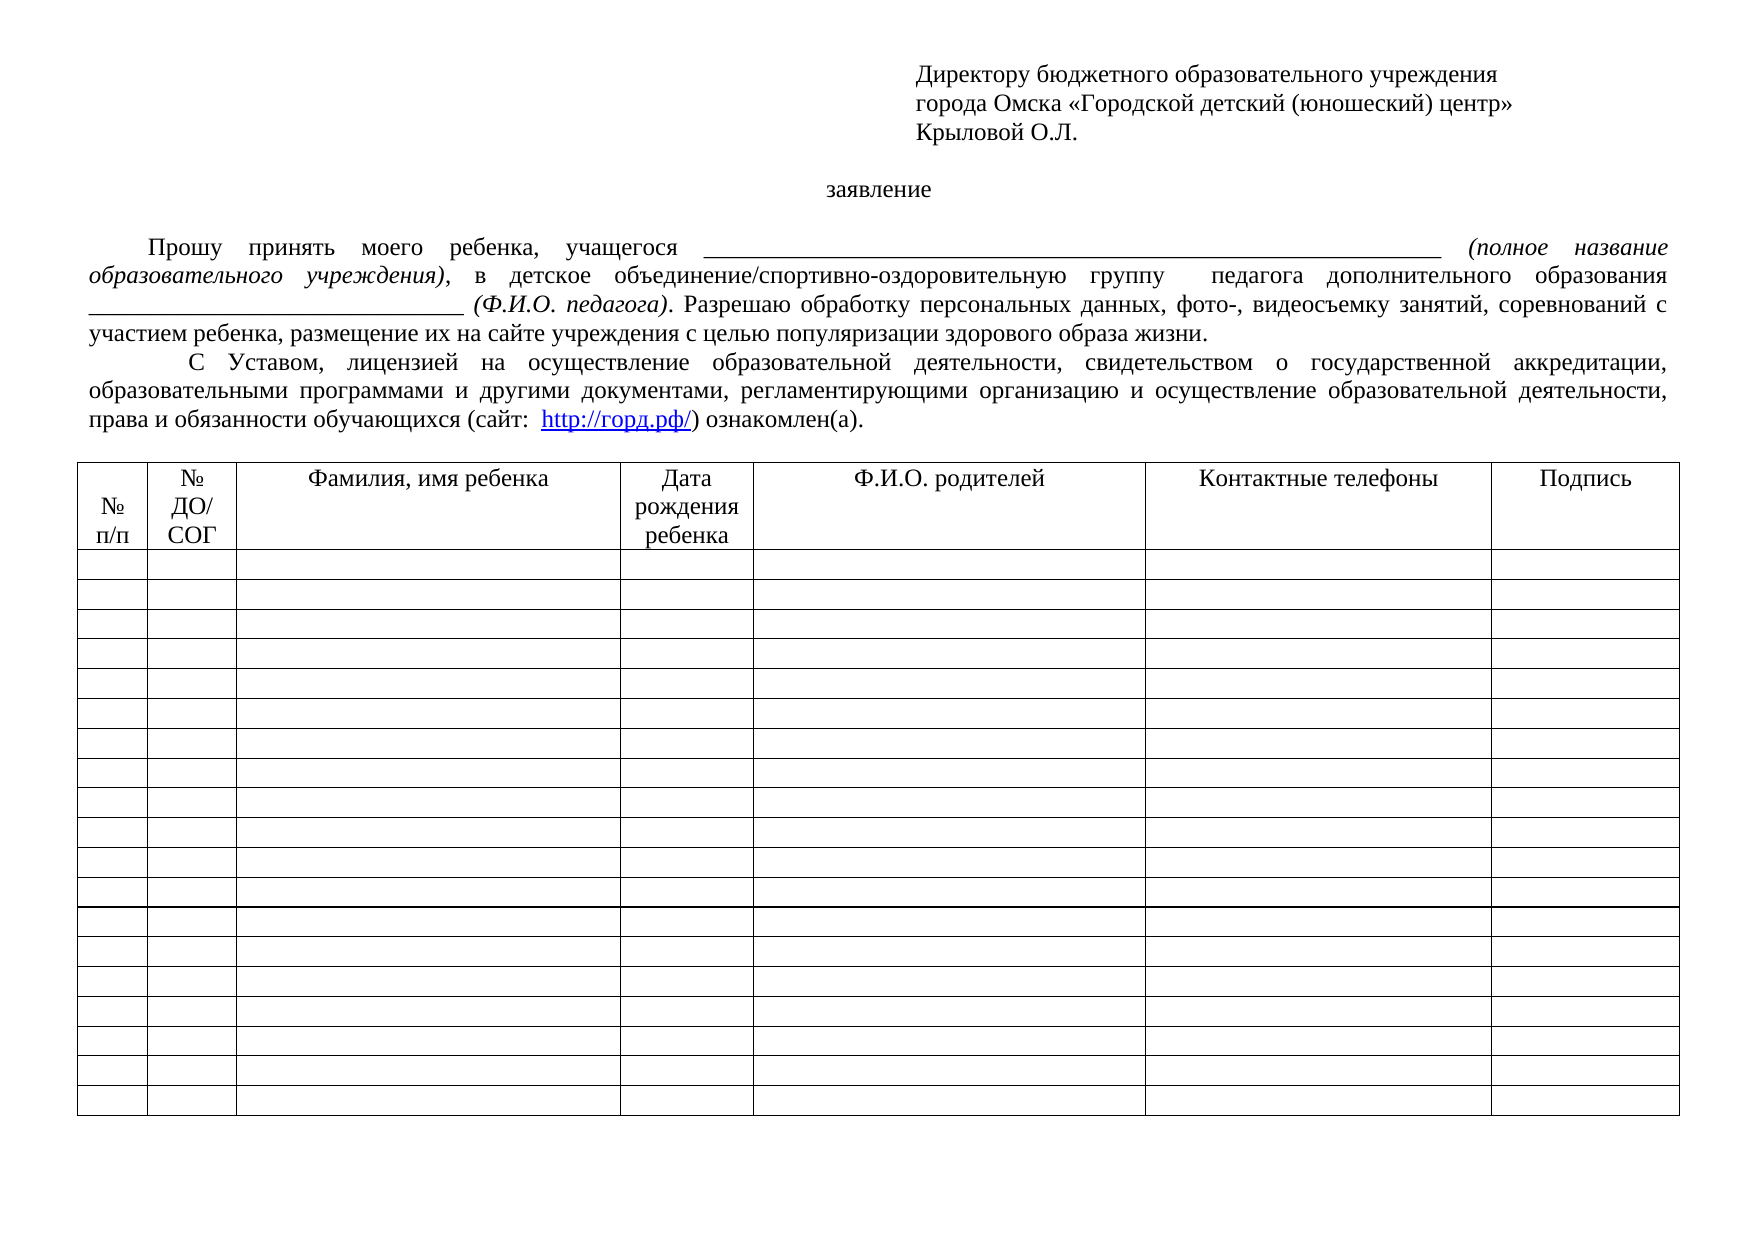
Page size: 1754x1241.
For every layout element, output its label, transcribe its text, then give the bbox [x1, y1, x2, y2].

table_cell [78, 610, 147, 638]
table_cell [1492, 729, 1679, 757]
table_cell [237, 550, 620, 579]
table_cell [1492, 818, 1679, 847]
table_cell [148, 669, 236, 698]
table_cell [621, 908, 753, 936]
table_cell [621, 1086, 753, 1115]
table_cell [237, 669, 620, 698]
table_cell [621, 759, 753, 787]
table_cell [621, 729, 753, 757]
table_cell [754, 669, 1145, 698]
table_cell [237, 729, 620, 757]
table_cell [148, 759, 236, 787]
table_cell [78, 550, 147, 579]
table_cell [78, 788, 147, 817]
table_cell [148, 610, 236, 638]
table_cell [148, 729, 236, 757]
table_cell [78, 669, 147, 698]
text Прошу принять моего ребенка, учащегося ___________________________________________________________ (полное название образовательного учреждения), в детское объединение/спортивно-оздоровительную группу педагога дополнительного образования ______________________________ (Ф.И.О. педагога). Разрешаю обработку персональных данных, фото-, видеосъемку занятий, соревнований с участием ребенка, размещение их на сайте учреждения с целью популяризации здорового образа жизни. [89, 232, 1668, 347]
table_cell [78, 967, 147, 996]
table_cell [621, 550, 753, 579]
table_cell [621, 878, 753, 906]
table_cell [148, 788, 236, 817]
table_cell [754, 1056, 1145, 1085]
table_cell [754, 759, 1145, 787]
table_cell [1492, 967, 1679, 996]
table_cell [1146, 1086, 1491, 1115]
table_cell [1146, 580, 1491, 608]
table_header № п/п [78, 463, 147, 549]
table_cell [754, 937, 1145, 966]
table_cell [237, 908, 620, 936]
table_cell [148, 699, 236, 728]
table_cell [1492, 580, 1679, 608]
table_cell [1492, 759, 1679, 787]
table_cell [237, 1056, 620, 1085]
table_cell [754, 580, 1145, 608]
table_cell [237, 580, 620, 608]
table_cell [754, 818, 1145, 847]
table_cell [78, 1086, 147, 1115]
table_cell [754, 729, 1145, 757]
table_cell [237, 1086, 620, 1115]
table_cell [754, 1086, 1145, 1115]
table_cell [1492, 878, 1679, 906]
table_cell [1492, 1027, 1679, 1055]
table_cell [1492, 937, 1679, 966]
table_cell [78, 878, 147, 906]
table_header Ф.И.О. родителей [754, 463, 1145, 549]
table_cell [1492, 550, 1679, 579]
table_header Дата рождения ребенка [621, 463, 753, 549]
table_cell [1492, 997, 1679, 1026]
table_cell [237, 788, 620, 817]
table_cell [1146, 759, 1491, 787]
table_cell [237, 699, 620, 728]
table_cell [148, 639, 236, 668]
table_cell [1146, 997, 1491, 1026]
table_cell [1492, 908, 1679, 936]
table_cell [1146, 1027, 1491, 1055]
table_cell [1146, 729, 1491, 757]
table_cell [78, 699, 147, 728]
table_cell [1146, 1056, 1491, 1085]
table_cell [148, 967, 236, 996]
table_cell [621, 997, 753, 1026]
table_cell [148, 1086, 236, 1115]
table_cell [148, 1056, 236, 1085]
table_cell [754, 997, 1145, 1026]
table_cell [1146, 610, 1491, 638]
table_cell [78, 818, 147, 847]
table_cell [621, 580, 753, 608]
text Директору бюджетного образовательного учреждения [916, 59, 1668, 88]
table_cell [148, 1027, 236, 1055]
table_cell [754, 908, 1145, 936]
table_cell [1492, 699, 1679, 728]
table_cell [754, 967, 1145, 996]
table_cell [148, 908, 236, 936]
table_cell [621, 818, 753, 847]
table_cell [621, 967, 753, 996]
table_cell [237, 997, 620, 1026]
table_cell [754, 848, 1145, 877]
table_cell [1146, 878, 1491, 906]
table_cell [754, 699, 1145, 728]
table_cell [1146, 699, 1491, 728]
text С Уставом, лицензией на осуществление образовательной деятельности, свидетельством о государственной аккредитации, образовательными программами и другими документами, регламентирующими организацию и осуществление образовательной деятельности, права и обязанности обучающихся (сайт: http://горд.рф/) ознакомлен(а). [89, 347, 1668, 433]
text Крыловой О.Л. [916, 117, 1668, 145]
table_cell [1492, 788, 1679, 817]
table_cell [78, 848, 147, 877]
table_cell [78, 1027, 147, 1055]
table_cell [237, 848, 620, 877]
table_cell [148, 937, 236, 966]
table_cell [621, 848, 753, 877]
table_cell [78, 1056, 147, 1085]
table_cell [1146, 818, 1491, 847]
table_cell [237, 818, 620, 847]
table_cell [1492, 669, 1679, 698]
table_cell [1146, 788, 1491, 817]
table_cell [78, 639, 147, 668]
table_cell [237, 610, 620, 638]
table_cell [754, 788, 1145, 817]
text заявление [89, 174, 1668, 203]
table_cell [621, 699, 753, 728]
table_cell [78, 729, 147, 757]
table_cell [621, 1027, 753, 1055]
table_cell [237, 759, 620, 787]
table_cell [621, 669, 753, 698]
table_cell [148, 878, 236, 906]
table_cell [1492, 1056, 1679, 1085]
table_cell [754, 610, 1145, 638]
table_cell [237, 1027, 620, 1055]
table_cell [1146, 550, 1491, 579]
table_cell [754, 1027, 1145, 1055]
table_cell [237, 878, 620, 906]
table_cell [621, 937, 753, 966]
table_cell [621, 1056, 753, 1085]
table_cell [1492, 639, 1679, 668]
table_cell [148, 580, 236, 608]
table_cell [78, 997, 147, 1026]
table_cell [78, 580, 147, 608]
table_cell [237, 937, 620, 966]
table_cell [1492, 1086, 1679, 1115]
table_cell [78, 937, 147, 966]
table_cell [1146, 967, 1491, 996]
table_header Подпись [1492, 463, 1679, 549]
table_cell [148, 848, 236, 877]
table_cell [754, 550, 1145, 579]
table_cell [1146, 908, 1491, 936]
table_cell [754, 878, 1145, 906]
table_cell [148, 997, 236, 1026]
table_header Фамилия, имя ребенка [237, 463, 620, 549]
table_cell [237, 967, 620, 996]
table_header № ДО/ СОГ [148, 463, 236, 549]
table_cell [621, 788, 753, 817]
table_cell [1146, 639, 1491, 668]
table_header Контактные телефоны [1146, 463, 1491, 549]
table_cell [621, 639, 753, 668]
table_cell [1492, 610, 1679, 638]
table_cell [1146, 937, 1491, 966]
table_cell [1492, 848, 1679, 877]
table_cell [78, 908, 147, 936]
text города Омска «Городской детский (юношеский) центр» [916, 88, 1668, 117]
table_cell [148, 550, 236, 579]
table_cell [1146, 669, 1491, 698]
table_cell [754, 639, 1145, 668]
table_cell [78, 759, 147, 787]
table_cell [1146, 848, 1491, 877]
table_cell [148, 818, 236, 847]
table_cell [621, 610, 753, 638]
table_cell [237, 639, 620, 668]
